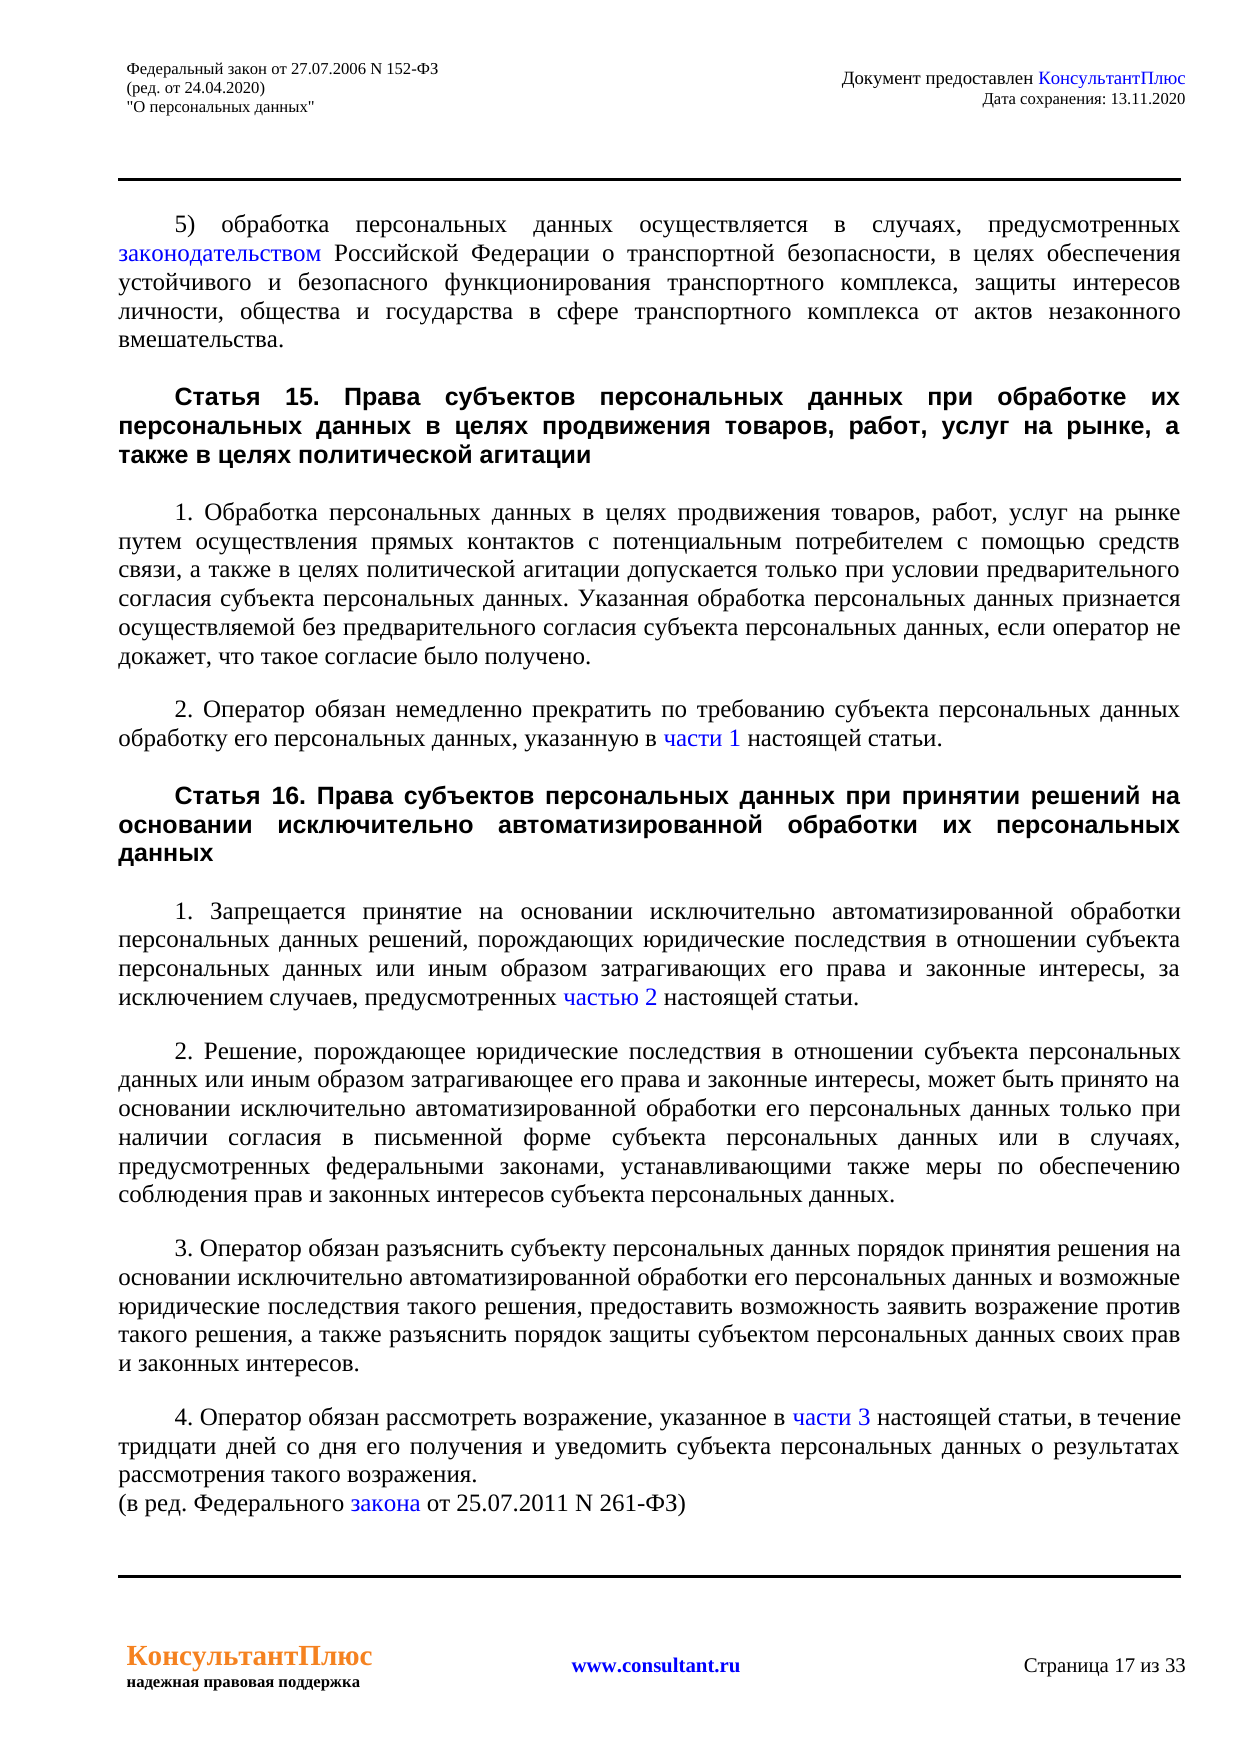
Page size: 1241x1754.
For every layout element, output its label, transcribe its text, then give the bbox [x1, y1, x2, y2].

title Статья 15. Права субъектов персональных данных при обработке их персональных данных в целях продвижения товаров, работ, услуг на рынке, а также в целях политической агитации [118, 382, 1181, 468]
text 5) обработка персональных данных осуществляется в случаях, предусмотренных законодательством Российской Федерации о транспортной безопасности, в целях обеспечения устойчивого и безопасного функционирования транспортного комплекса, защиты интересов личности, общества и государства в сфере транспортного комплекса от актов незаконного вмешательства. [118, 209, 1181, 353]
text 2. Оператор обязан немедленно прекратить по требованию субъекта персональных данных обработку его персональных данных, указанную в части 1 настоящей статьи. [118, 694, 1181, 752]
text 1. Обработка персональных данных в целях продвижения товаров, работ, услуг на рынке путем осуществления прямых контактов с потенциальным потребителем с помощью средств связи, а также в целях политической агитации допускается только при условии предварительного согласия субъекта персональных данных. Указанная обработка персональных данных признается осуществляемой без предварительного согласия субъекта персональных данных, если оператор не докажет, что такое согласие было получено. [118, 497, 1181, 669]
text (в ред. Федерального закона от 25.07.2011 N 261-ФЗ) [118, 1488, 1181, 1517]
text 2. Решение, порождающее юридические последствия в отношении субъекта персональных данных или иным образом затрагивающее его права и законные интересы, может быть принято на основании исключительно автоматизированной обработки его персональных данных только при наличии согласия в письменной форме субъекта персональных данных или в случаях, предусмотренных федеральными законами, устанавливающими также меры по обеспечению соблюдения прав и законных интересов субъекта персональных данных. [118, 1036, 1181, 1208]
text 1. Запрещается принятие на основании исключительно автоматизированной обработки персональных данных решений, порождающих юридические последствия в отношении субъекта персональных данных или иным образом затрагивающих его права и законные интересы, за исключением случаев, предусмотренных частью 2 настоящей статьи. [118, 896, 1181, 1011]
title Статья 16. Права субъектов персональных данных при принятии решений на основании исключительно автоматизированной обработки их персональных данных [118, 781, 1181, 867]
text 4. Оператор обязан рассмотреть возражение, указанное в части 3 настоящей статьи, в течение тридцати дней со дня его получения и уведомить субъекта персональных данных о результатах рассмотрения такого возражения. [118, 1402, 1181, 1488]
text 3. Оператор обязан разъяснить субъекту персональных данных порядок принятия решения на основании исключительно автоматизированной обработки его персональных данных и возможные юридические последствия такого решения, предоставить возможность заявить возражение против такого решения, а также разъяснить порядок защиты субъектом персональных данных своих прав и законных интересов. [118, 1233, 1181, 1377]
